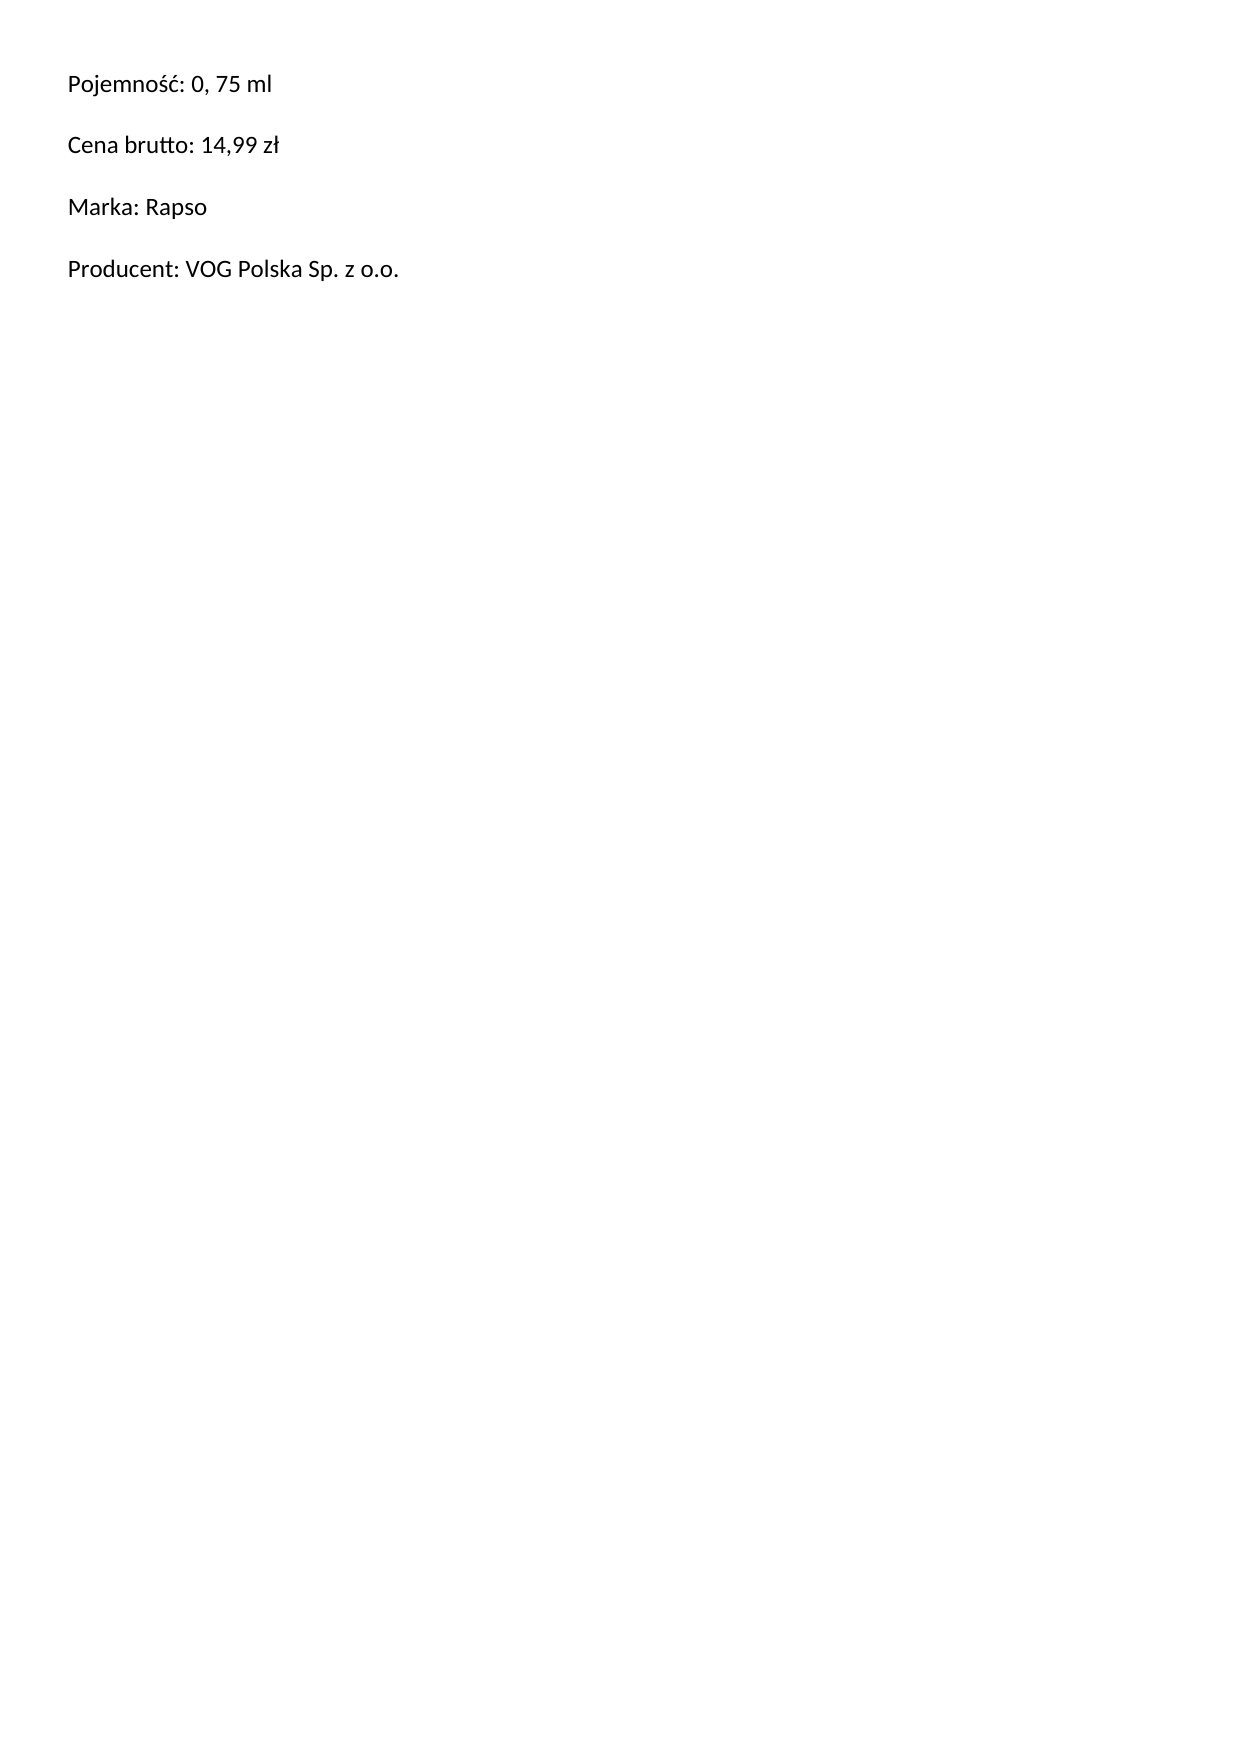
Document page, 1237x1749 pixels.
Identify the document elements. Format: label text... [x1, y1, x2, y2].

text Pojemność: 0, 75 ml [68, 68, 1169, 98]
text Producent: VOG Polska Sp. z o.o. [68, 253, 1169, 283]
text Marka: Rapso [68, 191, 1169, 222]
text Cena brutto: 14,99 zł [68, 129, 1169, 160]
